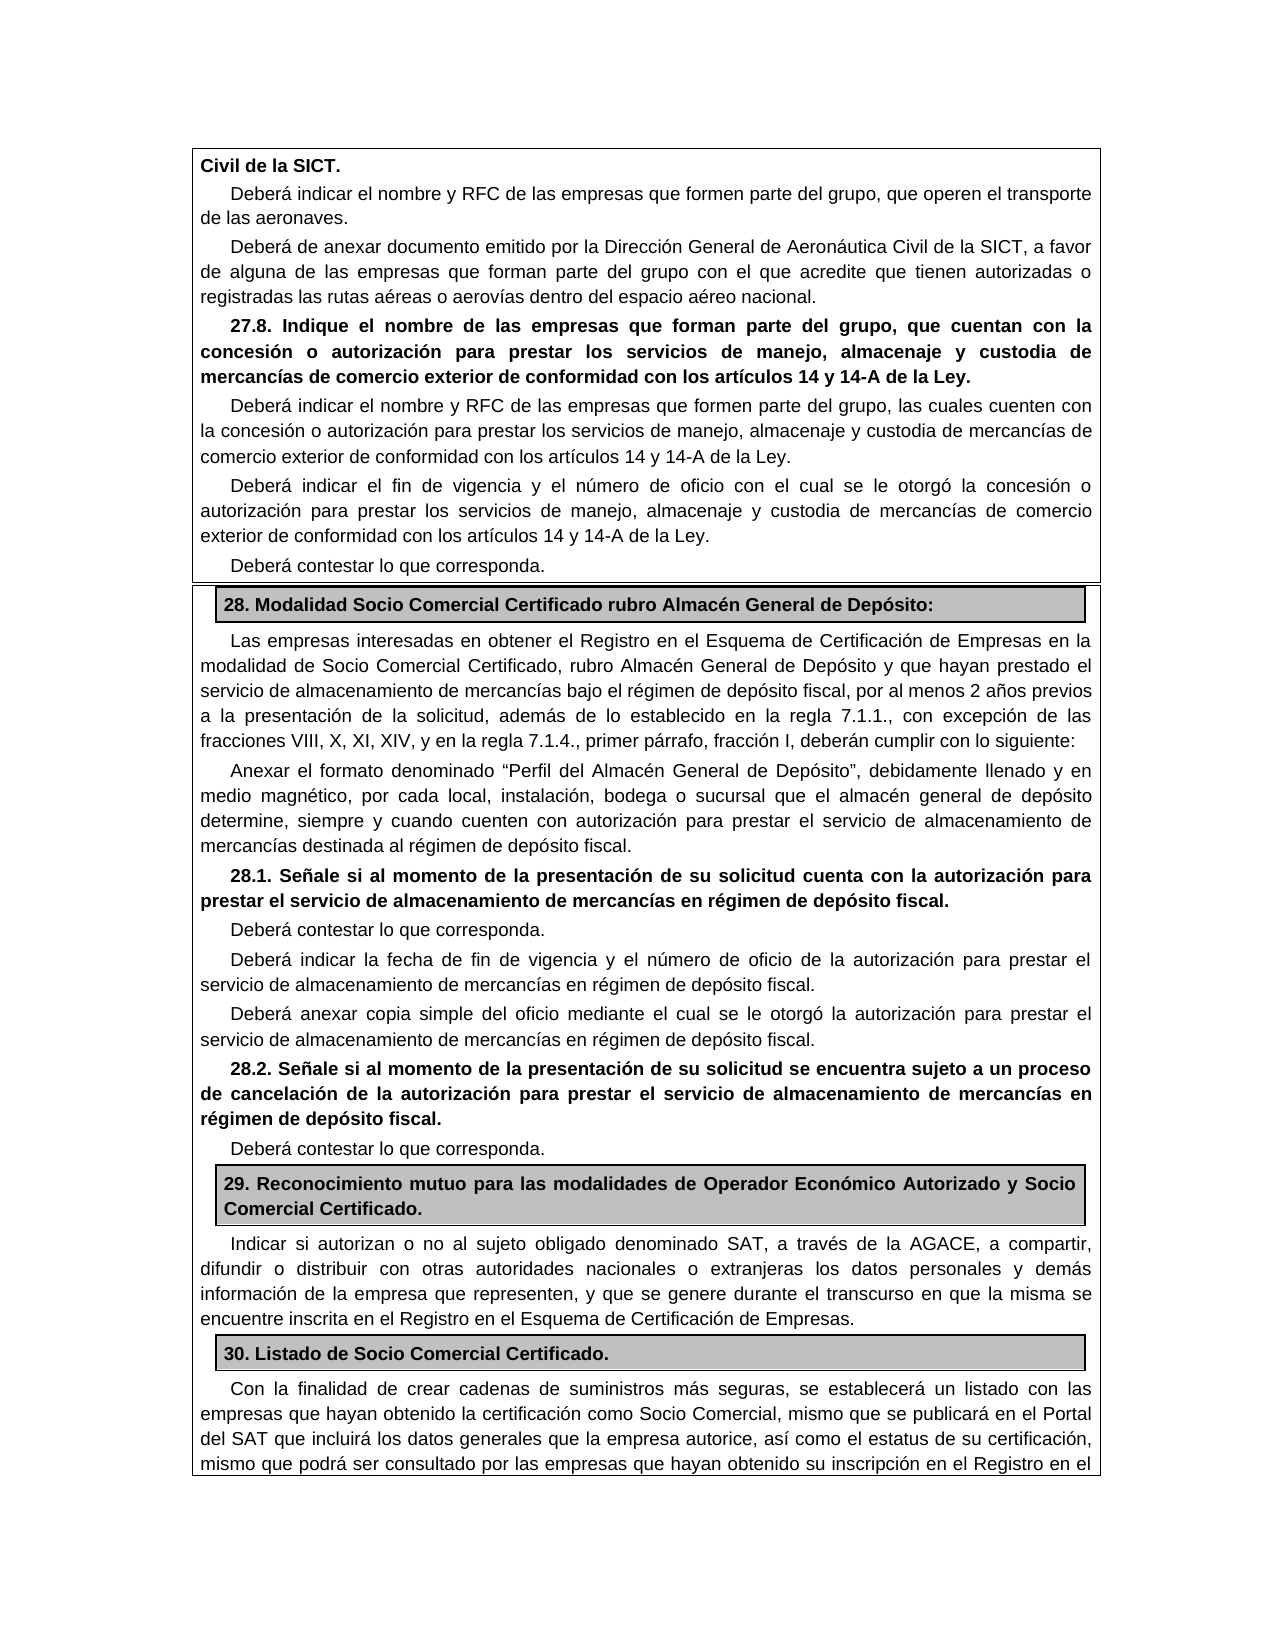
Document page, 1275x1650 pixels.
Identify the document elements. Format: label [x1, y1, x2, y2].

table_header [193, 149, 1100, 582]
table_header [193, 586, 1100, 1475]
